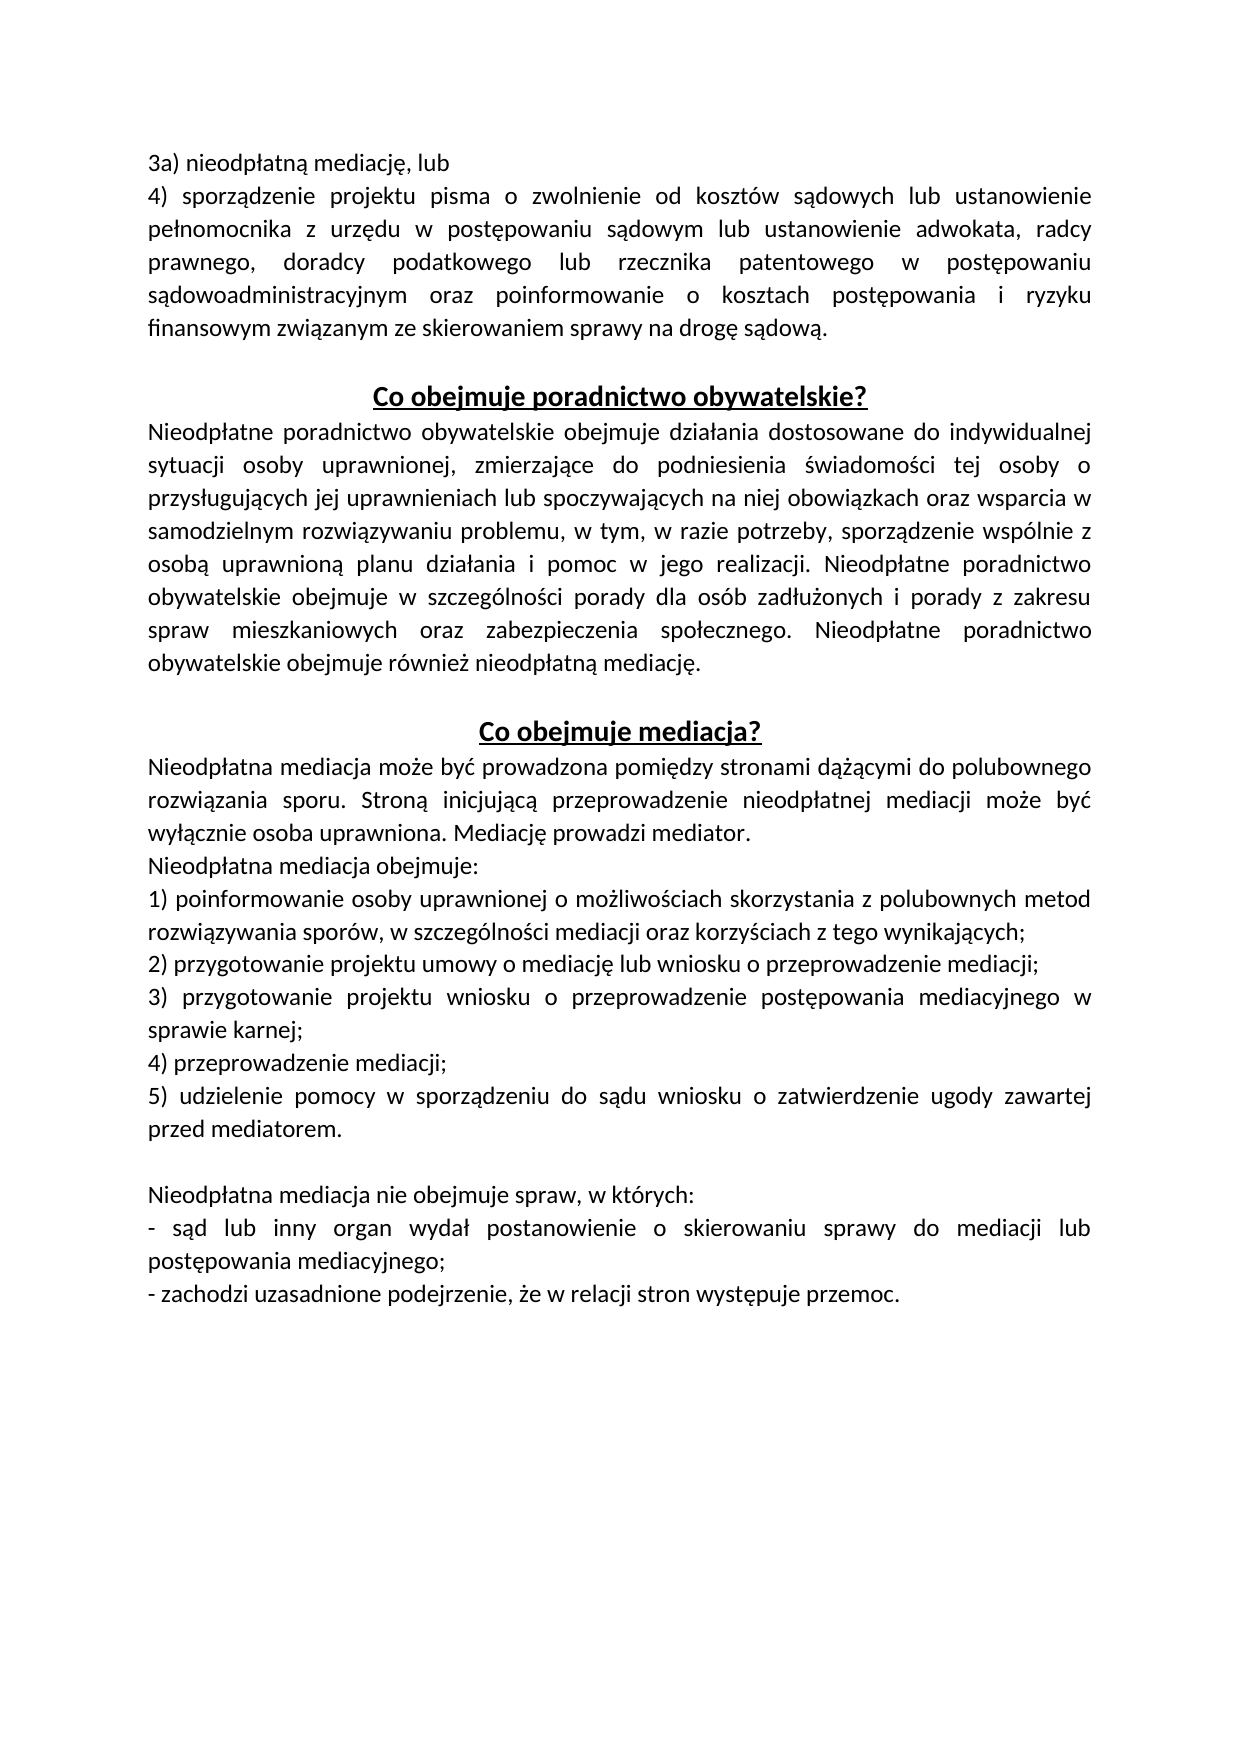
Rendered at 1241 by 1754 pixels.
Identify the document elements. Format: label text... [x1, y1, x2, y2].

text 4) sporządzenie projektu pisma o zwolnienie od kosztów sądowych lub ustanowienie pełnomocnika z urzędu w postępowaniu sądowym lub ustanowienie adwokata, radcy prawnego, doradcy podatkowego lub rzecznika patentowego w postępowaniu sądowoadministracyjnym oraz poinformowanie o kosztach postępowania i ryzyku finansowym związanym ze skierowaniem sprawy na drogę sądową. [148, 181, 1093, 343]
text - sąd lub inny organ wydał postanowienie o skierowaniu sprawy do mediacji lub postępowania mediacyjnego; [148, 1212, 1093, 1275]
text Nieodpłatna mediacja może być prowadzona pomiędzy stronami dążącymi do polubownego rozwiązania sporu. Stroną inicjującą przeprowadzenie nieodpłatnej mediacji może być wyłącznie osoba uprawniona. Mediację prowadzi mediator. [148, 751, 1093, 847]
text 3) przygotowanie projektu wniosku o przeprowadzenie postępowania mediacyjnego w sprawie karnej; [148, 982, 1093, 1045]
text Co obejmuje mediacja? [148, 713, 1093, 748]
text 4) przeprowadzenie mediacji; [148, 1047, 1093, 1078]
text 3a) nieodpłatną mediację, lub [148, 148, 1093, 178]
text 5) udzielenie pomocy w sporządzeniu do sądu wniosku o zatwierdzenie ugody zawartej przed mediatorem. [148, 1080, 1093, 1144]
text 2) przygotowanie projektu umowy o mediację lub wniosku o przeprowadzenie mediacji; [148, 949, 1093, 979]
text - zachodzi uzasadnione podejrzenie, że w relacji stron występuje przemoc. [148, 1278, 1093, 1308]
text Nieodpłatne poradnictwo obywatelskie obejmuje działania dostosowane do indywidualnej sytuacji osoby uprawnionej, zmierzające do podniesienia świadomości tej osoby o przysługujących jej uprawnieniach lub spoczywających na niej obowiązkach oraz wsparcia w samodzielnym rozwiązywaniu problemu, w tym, w razie potrzeby, sporządzenie wspólnie z osobą uprawnioną planu działania i pomoc w jego realizacji. Nieodpłatne poradnictwo obywatelskie obejmuje w szczególności porady dla osób zadłużonych i porady z zakresu spraw mieszkaniowych oraz zabezpieczenia społecznego. Nieodpłatne poradnictwo obywatelskie obejmuje również nieodpłatną mediację. [148, 416, 1093, 677]
text Co obejmuje poradnictwo obywatelskie? [148, 378, 1093, 414]
text 1) poinformowanie osoby uprawnionej o możliwościach skorzystania z polubownych metod rozwiązywania sporów, w szczególności mediacji oraz korzyściach z tego wynikających; [148, 883, 1093, 946]
text Nieodpłatna mediacja nie obejmuje spraw, w których: [148, 1179, 1093, 1209]
text Nieodpłatna mediacja obejmuje: [148, 850, 1093, 880]
